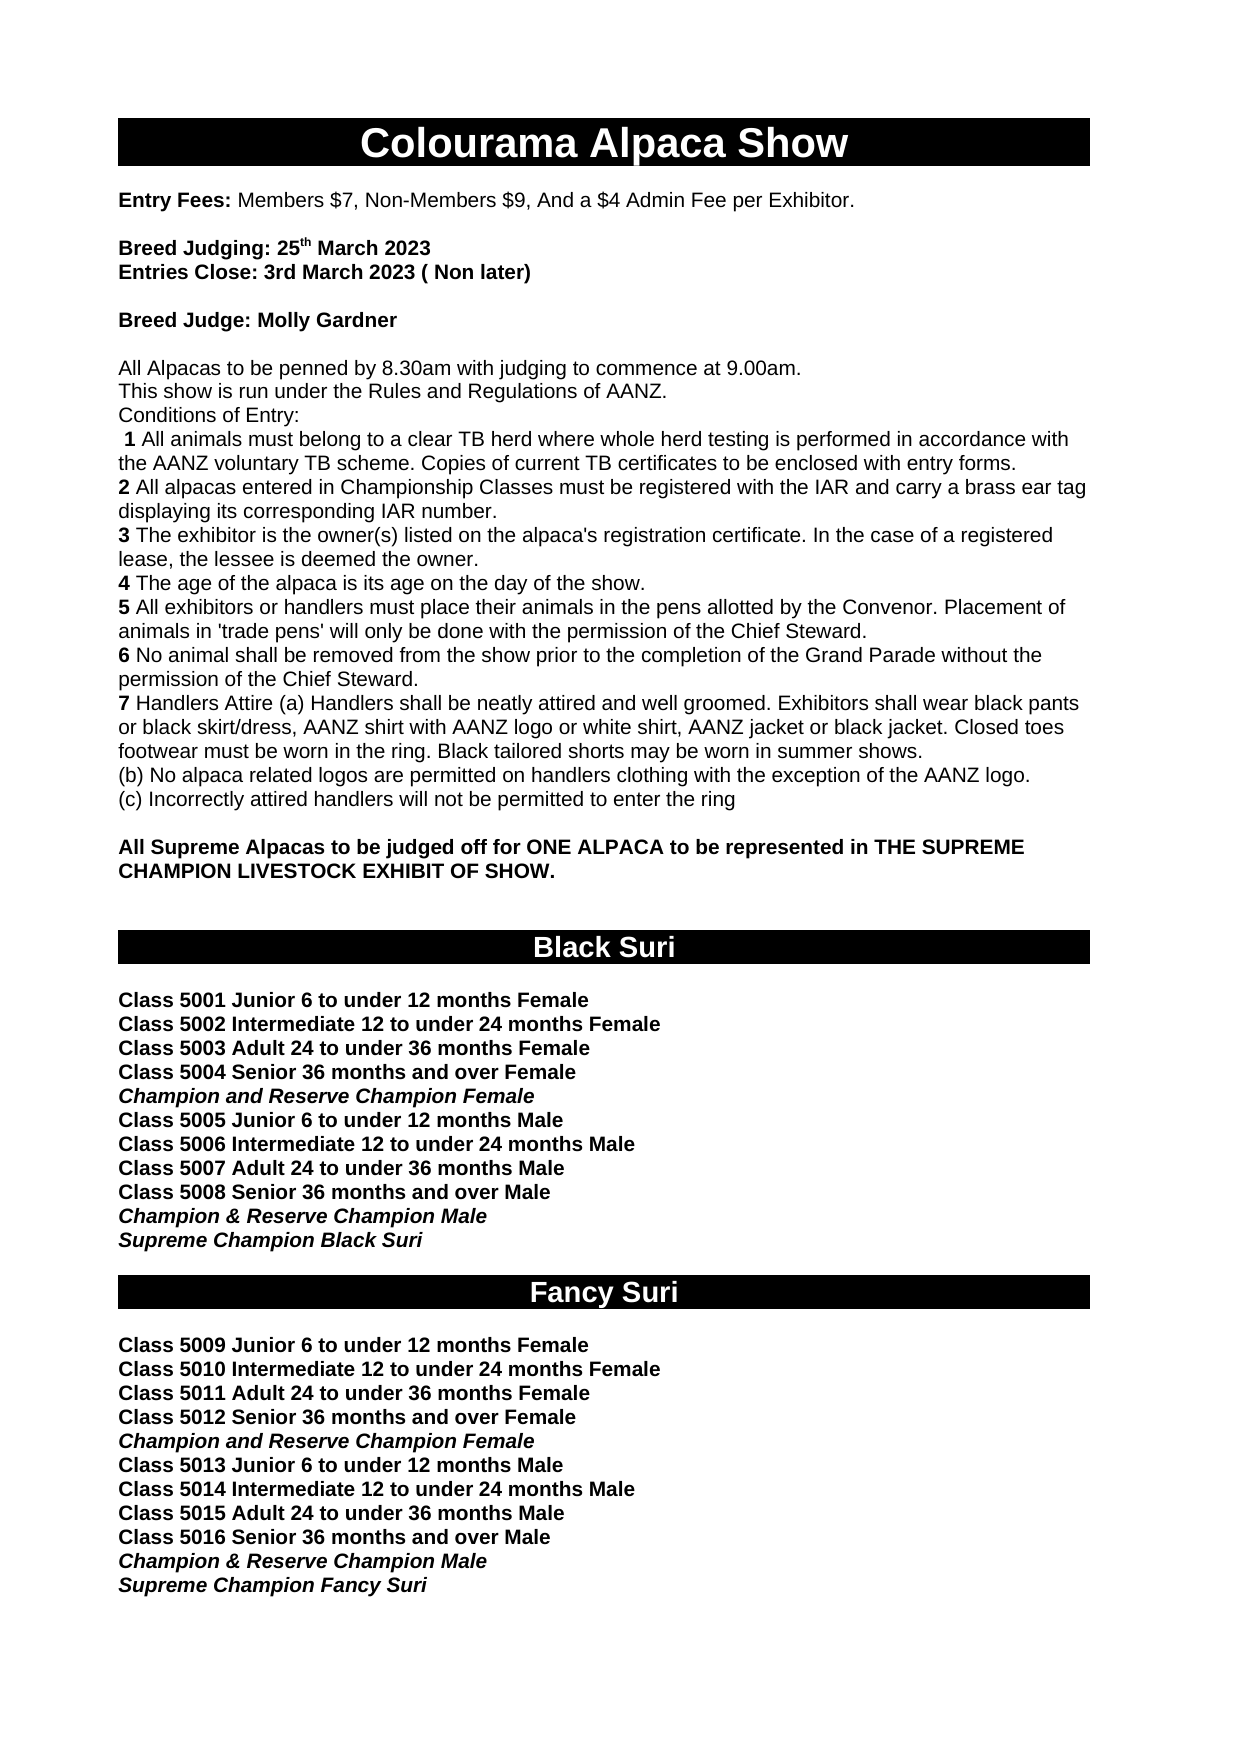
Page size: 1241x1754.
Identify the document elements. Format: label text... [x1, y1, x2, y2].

text 3 The exhibitor is the owner(s) listed on the alpaca's registration certificate. In the case of a registered lease, the lessee is deemed the owner. [118, 523, 1090, 571]
text Champion & Reserve Champion Male [118, 1548, 1090, 1572]
subtitle Class 5001 Junior 6 to under 12 months Female [118, 988, 1090, 1012]
subtitle Class 5009 Junior 6 to under 12 months Female [118, 1333, 1090, 1357]
text Supreme Champion Black Suri [118, 1227, 1090, 1251]
subtitle Class 5010 Intermediate 12 to under 24 months Female [118, 1357, 1090, 1381]
text This show is run under the Rules and Regulations of AANZ. [118, 379, 1090, 403]
subtitle Class 5011 Adult 24 to under 36 months Female [118, 1381, 1090, 1405]
text Champion & Reserve Champion Male [118, 1203, 1090, 1227]
subtitle Class 5012 Senior 36 months and over Female [118, 1405, 1090, 1429]
text Supreme Champion Fancy Suri [118, 1572, 1090, 1596]
text 7 Handlers Attire (a) Handlers shall be neatly attired and well groomed. Exhibitors shall wear black pants or black skirt/dress, AANZ shirt with AANZ logo or white shirt, AANZ jacket or black jacket. Closed toes footwear must be worn in the ring. Black tailored shorts may be worn in summer shows. [118, 691, 1090, 763]
text All Supreme Alpacas to be judged off for ONE ALPACA to be represented in THE SUPREME CHAMPION LIVESTOCK EXHIBIT OF SHOW. [118, 834, 1090, 882]
subtitle Black Suri [118, 930, 1090, 964]
text Champion and Reserve Champion Female [118, 1429, 1090, 1453]
subtitle Champion and Reserve Champion Female [118, 1084, 1090, 1108]
text Breed Judge: Molly Gardner [118, 307, 1090, 331]
text 1 All animals must belong to a clear TB herd where whole herd testing is performed in accordance with the AANZ voluntary TB scheme. Copies of current TB certificates to be enclosed with entry forms. [118, 427, 1090, 475]
text 5 All exhibitors or handlers must place their animals in the pens allotted by the Convenor. Placement of animals in 'trade pens' will only be done with the permission of the Chief Steward. [118, 595, 1090, 643]
subtitle Fancy Suri [118, 1275, 1090, 1309]
subtitle Class 5008 Senior 36 months and over Male [118, 1179, 1090, 1203]
subtitle Class 5004 Senior 36 months and over Female [118, 1060, 1090, 1084]
text 6 No animal shall be removed from the show prior to the completion of the Grand Parade without the permission of the Chief Steward. [118, 643, 1090, 691]
text 4 The age of the alpaca is its age on the day of the show. [118, 571, 1090, 595]
subtitle Class 5014 Intermediate 12 to under 24 months Male [118, 1477, 1090, 1501]
subtitle Class 5015 Adult 24 to under 36 months Male [118, 1501, 1090, 1524]
subtitle Class 5013 Junior 6 to under 12 months Male [118, 1453, 1090, 1477]
text Entry Fees: Members $7, Non-Members $9, And a $4 Admin Fee per Exhibitor. [118, 188, 1090, 212]
text (c) Incorrectly attired handlers will not be permitted to enter the ring [118, 787, 1090, 811]
subtitle Class 5003 Adult 24 to under 36 months Female [118, 1036, 1090, 1060]
text 2 All alpacas entered in Championship Classes must be registered with the IAR and carry a brass ear tag displaying its corresponding IAR number. [118, 475, 1090, 523]
text Entries Close: 3rd March 2023 ( Non later) [118, 259, 1090, 283]
subtitle Class 5005 Junior 6 to under 12 months Male [118, 1108, 1090, 1132]
subtitle Class 5002 Intermediate 12 to under 24 months Female [118, 1012, 1090, 1036]
subtitle Class 5007 Adult 24 to under 36 months Male [118, 1156, 1090, 1179]
text All Alpacas to be penned by 8.30am with judging to commence at 9.00am. [118, 355, 1090, 379]
text (b) No alpaca related logos are permitted on handlers clothing with the exception of the AANZ logo. [118, 763, 1090, 787]
text Breed Judging: 25th March 2023 [118, 236, 1090, 259]
subtitle Colourama Alpaca Show [118, 118, 1090, 166]
subtitle Class 5006 Intermediate 12 to under 24 months Male [118, 1132, 1090, 1156]
subtitle Class 5016 Senior 36 months and over Male [118, 1524, 1090, 1548]
text Conditions of Entry: [118, 403, 1090, 427]
